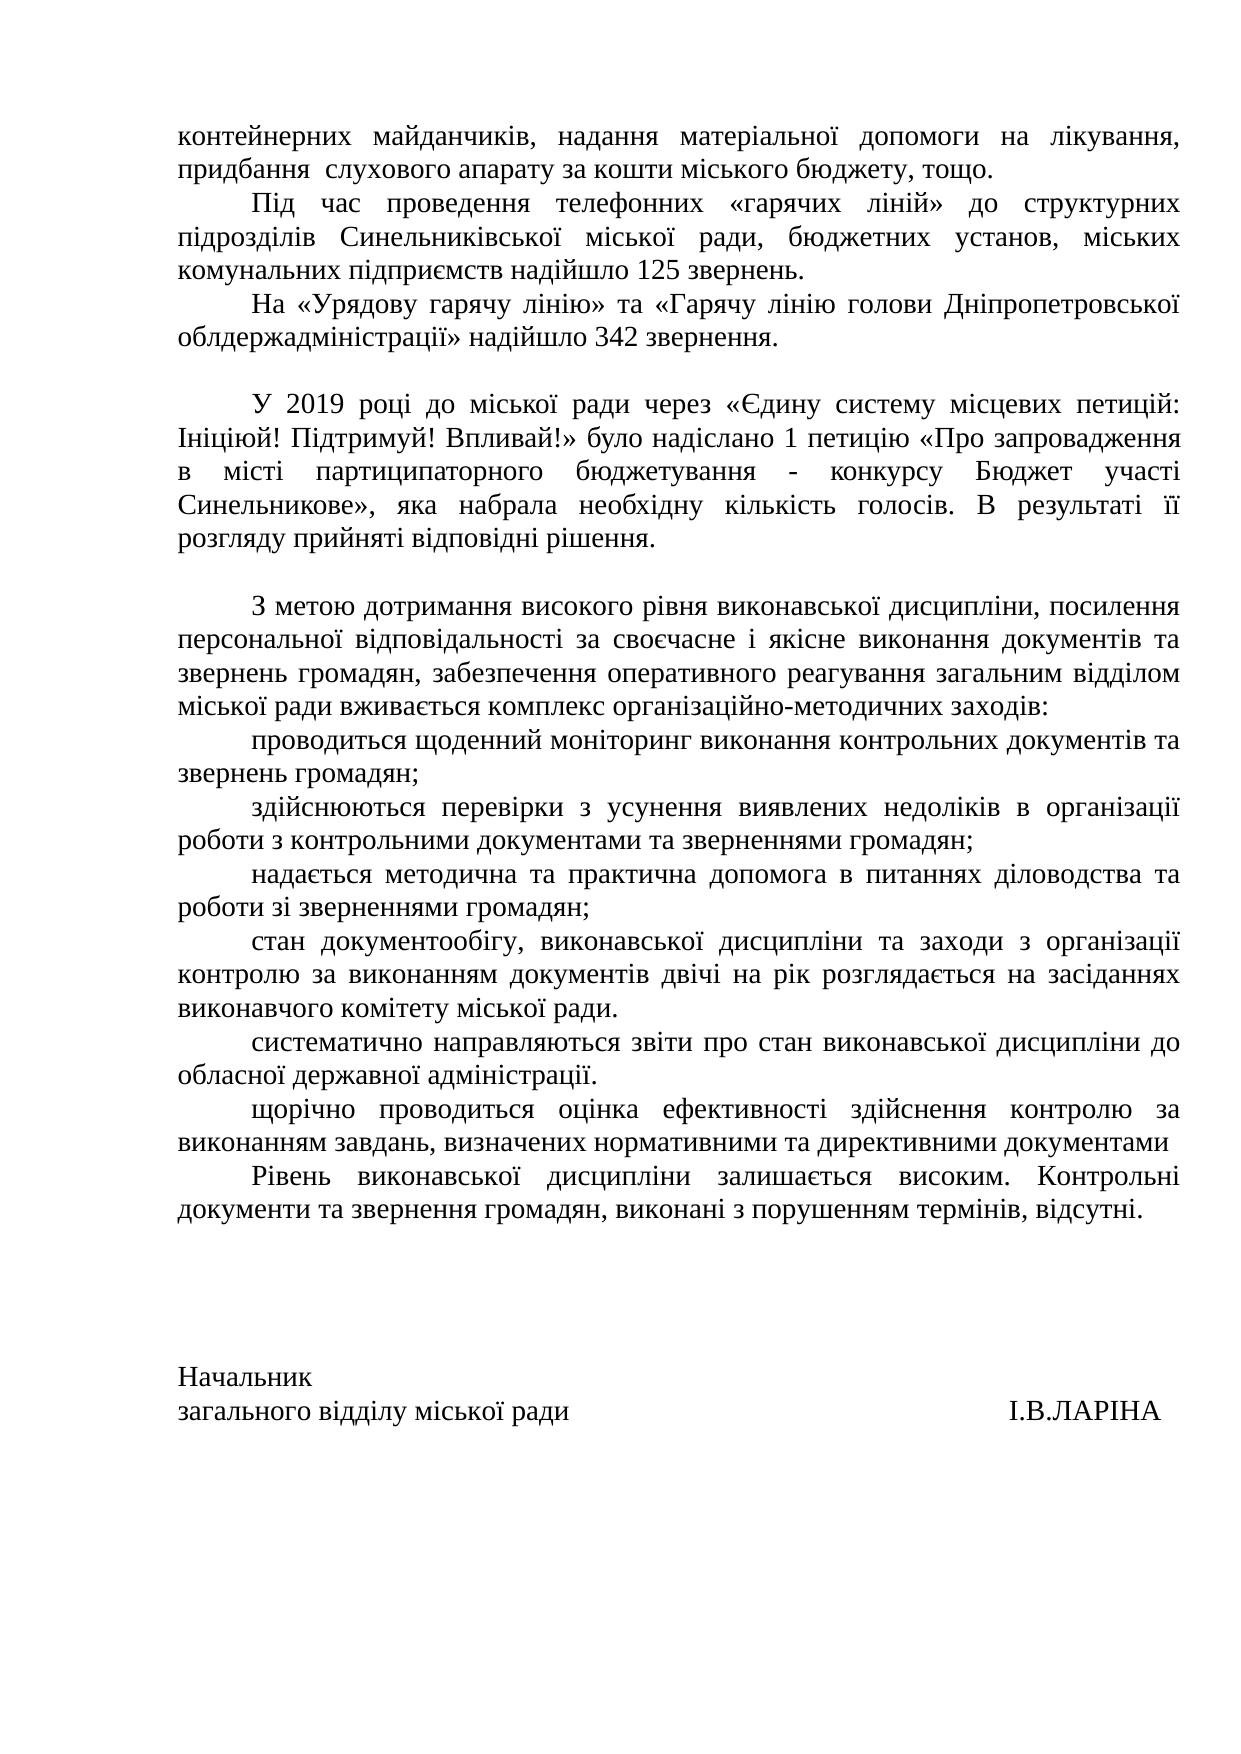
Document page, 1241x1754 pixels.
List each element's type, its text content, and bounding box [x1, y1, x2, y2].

text Під час проведення телефонних «гарячих ліній» до структурних підрозділів Синельниківської міської ради, бюджетних установ, міських комунальних підприємств надійшло 125 звернень. [177, 185, 1181, 286]
text проводиться щоденний моніторинг виконання контрольних документів та звернень громадян; [177, 722, 1181, 789]
text систематично направляються звіти про стан виконавської дисципліни до обласної державної адміністрації. [177, 1024, 1181, 1091]
text З метою дотримання високого рівня виконавської дисципліни, посилення персональної відповідальності за своєчасне і якісне виконання документів та звернень громадян, забезпечення оперативного реагування загальним відділом міської ради вживається комплекс організаційно-методичних заходів: [177, 588, 1181, 722]
text На «Урядову гарячу лінію» та «Гарячу лінію голови Дніпропетровської облдержадміністрації» надійшло 342 звернення. [177, 286, 1181, 353]
text Начальник [177, 1359, 1181, 1393]
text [177, 118, 1181, 185]
text Рівень виконавської дисципліни залишається високим. Контрольні документи та звернення громадян, виконані з порушенням термінів, відсутні. [177, 1158, 1181, 1225]
text надається методична та практична допомога в питаннях діловодства та роботи зі зверненнями громадян; [177, 856, 1181, 923]
subtitle У 2019 році до міської ради через «Єдину систему місцевих петицій: Ініціюй! Підтримуй! Впливай!» було надіслано 1 петицію «Про запровадження в місті партиципаторного бюджетування - конкурсу Бюджет участі Синельникове», яка набрала необхідну кількість голосів. В результаті її розгляду прийняті відповідні рішення. [177, 386, 1181, 554]
text загального відділу міської ради І.В.ЛАРІНА [177, 1393, 1181, 1426]
text щорічно проводиться оцінка ефективності здійснення контролю за виконанням завдань, визначених нормативними та директивними документами [177, 1091, 1181, 1158]
text здійснюються перевірки з усунення виявлених недоліків в організації роботи з контрольними документами та зверненнями громадян; [177, 789, 1181, 856]
text стан документообігу, виконавської дисципліни та заходи з організації контролю за виконанням документів двічі на рік розглядається на засіданнях виконавчого комітету міської ради. [177, 923, 1181, 1024]
